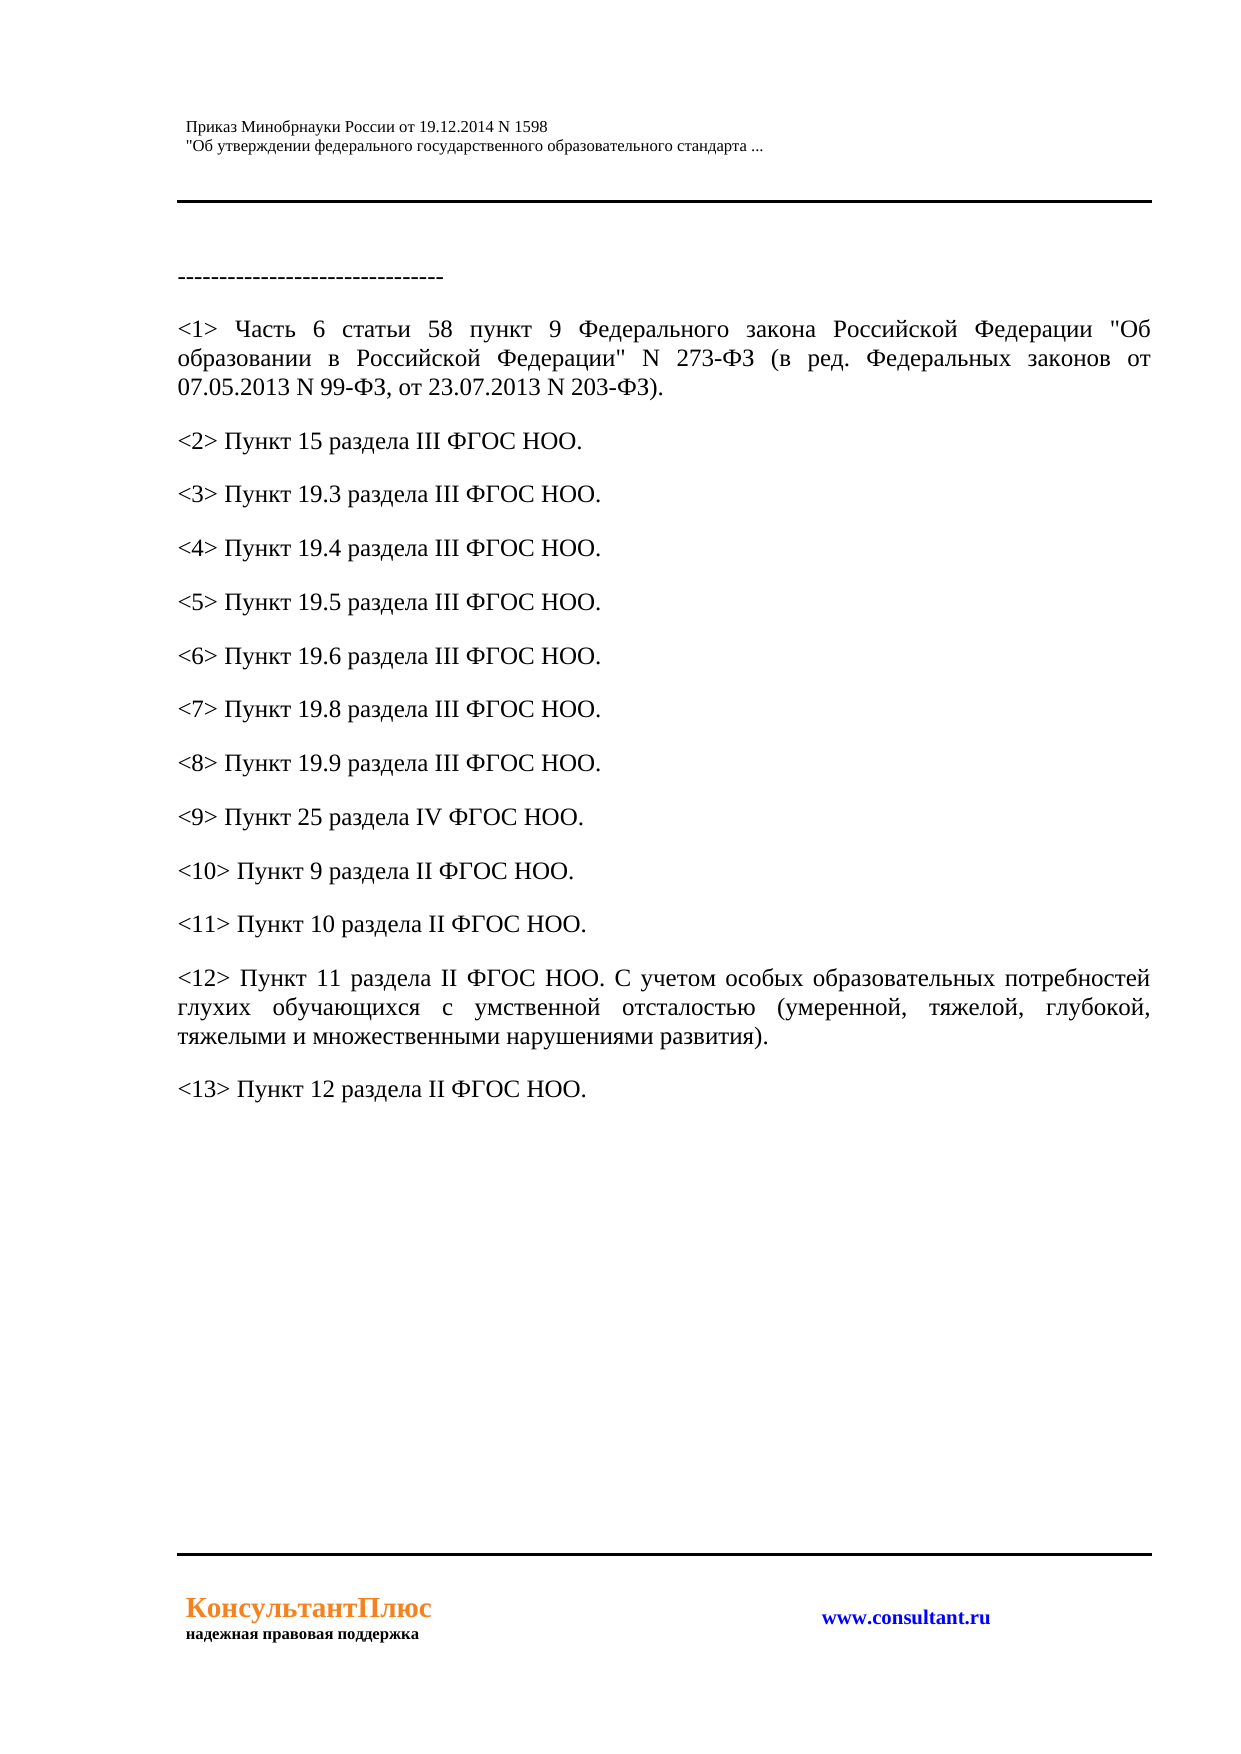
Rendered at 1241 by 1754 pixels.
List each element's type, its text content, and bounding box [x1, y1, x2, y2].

text -------------------------------- [177, 261, 1152, 289]
text <11> Пункт 10 раздела II ФГОС НОО. [177, 909, 1152, 938]
text <10> Пункт 9 раздела II ФГОС НОО. [177, 856, 1152, 884]
text <1> Часть 6 статьи 58 пункт 9 Федерального закона Российской Федерации "Об образовании в Российской Федерации" N 273-ФЗ (в ред. Федеральных законов от 07.05.2013 N 99-ФЗ, от 23.07.2013 N 203-ФЗ). [177, 314, 1152, 401]
text <12> Пункт 11 раздела II ФГОС НОО. С учетом особых образовательных потребностей глухих обучающихся с умственной отсталостью (умеренной, тяжелой, глубокой, тяжелыми и множественными нарушениями развития). [177, 963, 1152, 1049]
text <6> Пункт 19.6 раздела III ФГОС НОО. [177, 641, 1152, 669]
text <2> Пункт 15 раздела III ФГОС НОО. [177, 426, 1152, 454]
text <7> Пункт 19.8 раздела III ФГОС НОО. [177, 694, 1152, 723]
text <3> Пункт 19.3 раздела III ФГОС НОО. [177, 479, 1152, 508]
text <8> Пункт 19.9 раздела III ФГОС НОО. [177, 748, 1152, 777]
text <13> Пункт 12 раздела II ФГОС НОО. [177, 1074, 1152, 1103]
text <5> Пункт 19.5 раздела III ФГОС НОО. [177, 587, 1152, 616]
text <9> Пункт 25 раздела IV ФГОС НОО. [177, 802, 1152, 831]
text <4> Пункт 19.4 раздела III ФГОС НОО. [177, 533, 1152, 562]
